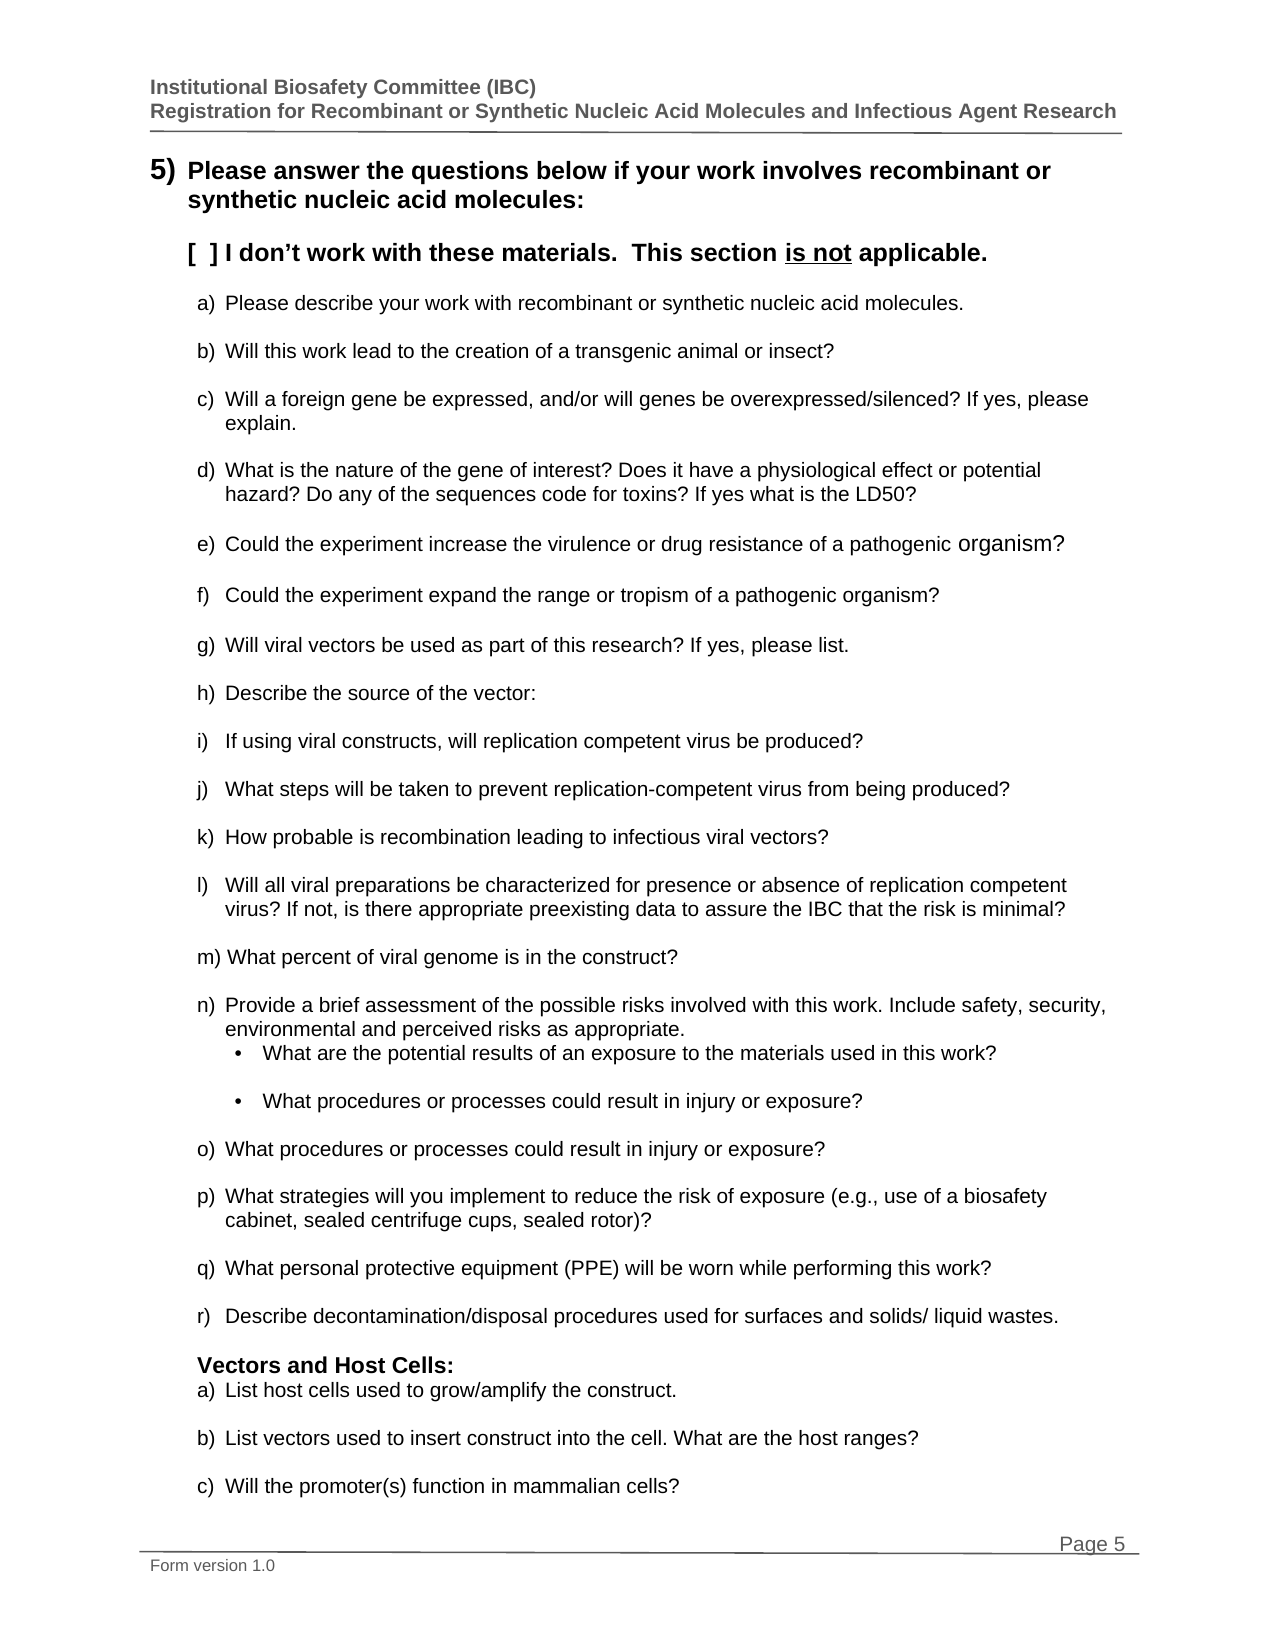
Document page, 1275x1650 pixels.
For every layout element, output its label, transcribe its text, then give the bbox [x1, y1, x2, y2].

text e) Could the experiment increase the virulence or drug resistance of a pathogenic organism? [197, 530, 1121, 557]
text b) Will this work lead to the creation of a transgenic animal or insect? [197, 338, 1121, 362]
text n) Provide a brief assessment of the possible risks involved with this work. Include safety, security, environmental and perceived risks as appropriate. [197, 993, 1121, 1041]
text h) Describe the source of the vector: [197, 681, 1121, 705]
text a) List host cells used to grow/amplify the construct. [197, 1378, 1121, 1402]
text q) What personal protective equipment (PPE) will be worn while performing this work? [197, 1256, 1121, 1280]
text m) What percent of viral genome is in the construct? [197, 945, 1121, 969]
text i) If using viral constructs, will replication competent virus be produced? [197, 729, 1121, 753]
text p) What strategies will you implement to reduce the risk of exposure (e.g., use of a biosafety cabinet, sealed centrifuge cups, sealed rotor)? [197, 1184, 1121, 1232]
text • What are the potential results of an exposure to the materials used in this work? [234, 1041, 1121, 1064]
text o) What procedures or processes could result in injury or exposure? [197, 1136, 1121, 1160]
text l) Will all viral preparations be characterized for presence or absence of replication competent virus? If not, is there appropriate preexisting data to assure the IBC that the risk is minimal? [197, 873, 1121, 921]
text r) Describe decontamination/disposal procedures used for surfaces and solids/ liquid wastes. [197, 1304, 1121, 1328]
text b) List vectors used to insert construct into the cell. What are the host ranges? [197, 1426, 1121, 1450]
text c) Will a foreign gene be expressed, and/or will genes be overexpressed/silenced? If yes, please explain. [197, 386, 1121, 434]
text • What procedures or processes could result in injury or exposure? [234, 1088, 1121, 1112]
text f) Could the experiment expand the range or tropism of a pathogenic organism? [197, 583, 1121, 607]
text d) What is the nature of the gene of interest? Does it have a physiological effect or potential hazard? Do any of the sequences code for toxins? If yes what is the LD50? [197, 458, 1121, 506]
text k) How probable is recombination leading to infectious viral vectors? [197, 825, 1121, 849]
text g) Will viral vectors be used as part of this research? If yes, please list. [197, 633, 1121, 657]
text a) Please describe your work with recombinant or synthetic nucleic acid molecules. [197, 291, 1121, 314]
text [ ] I don’t work with these materials. This section is not applicable. [187, 238, 1121, 267]
text c) Will the promoter(s) function in mammalian cells? [197, 1474, 1121, 1498]
text j) What steps will be taken to prevent replication-competent virus from being produced? [197, 777, 1121, 801]
text 5) Please answer the questions below if your work involves recombinant or synthetic nucleic acid molecules: [150, 152, 1121, 214]
text Vectors and Host Cells: [197, 1352, 1121, 1378]
